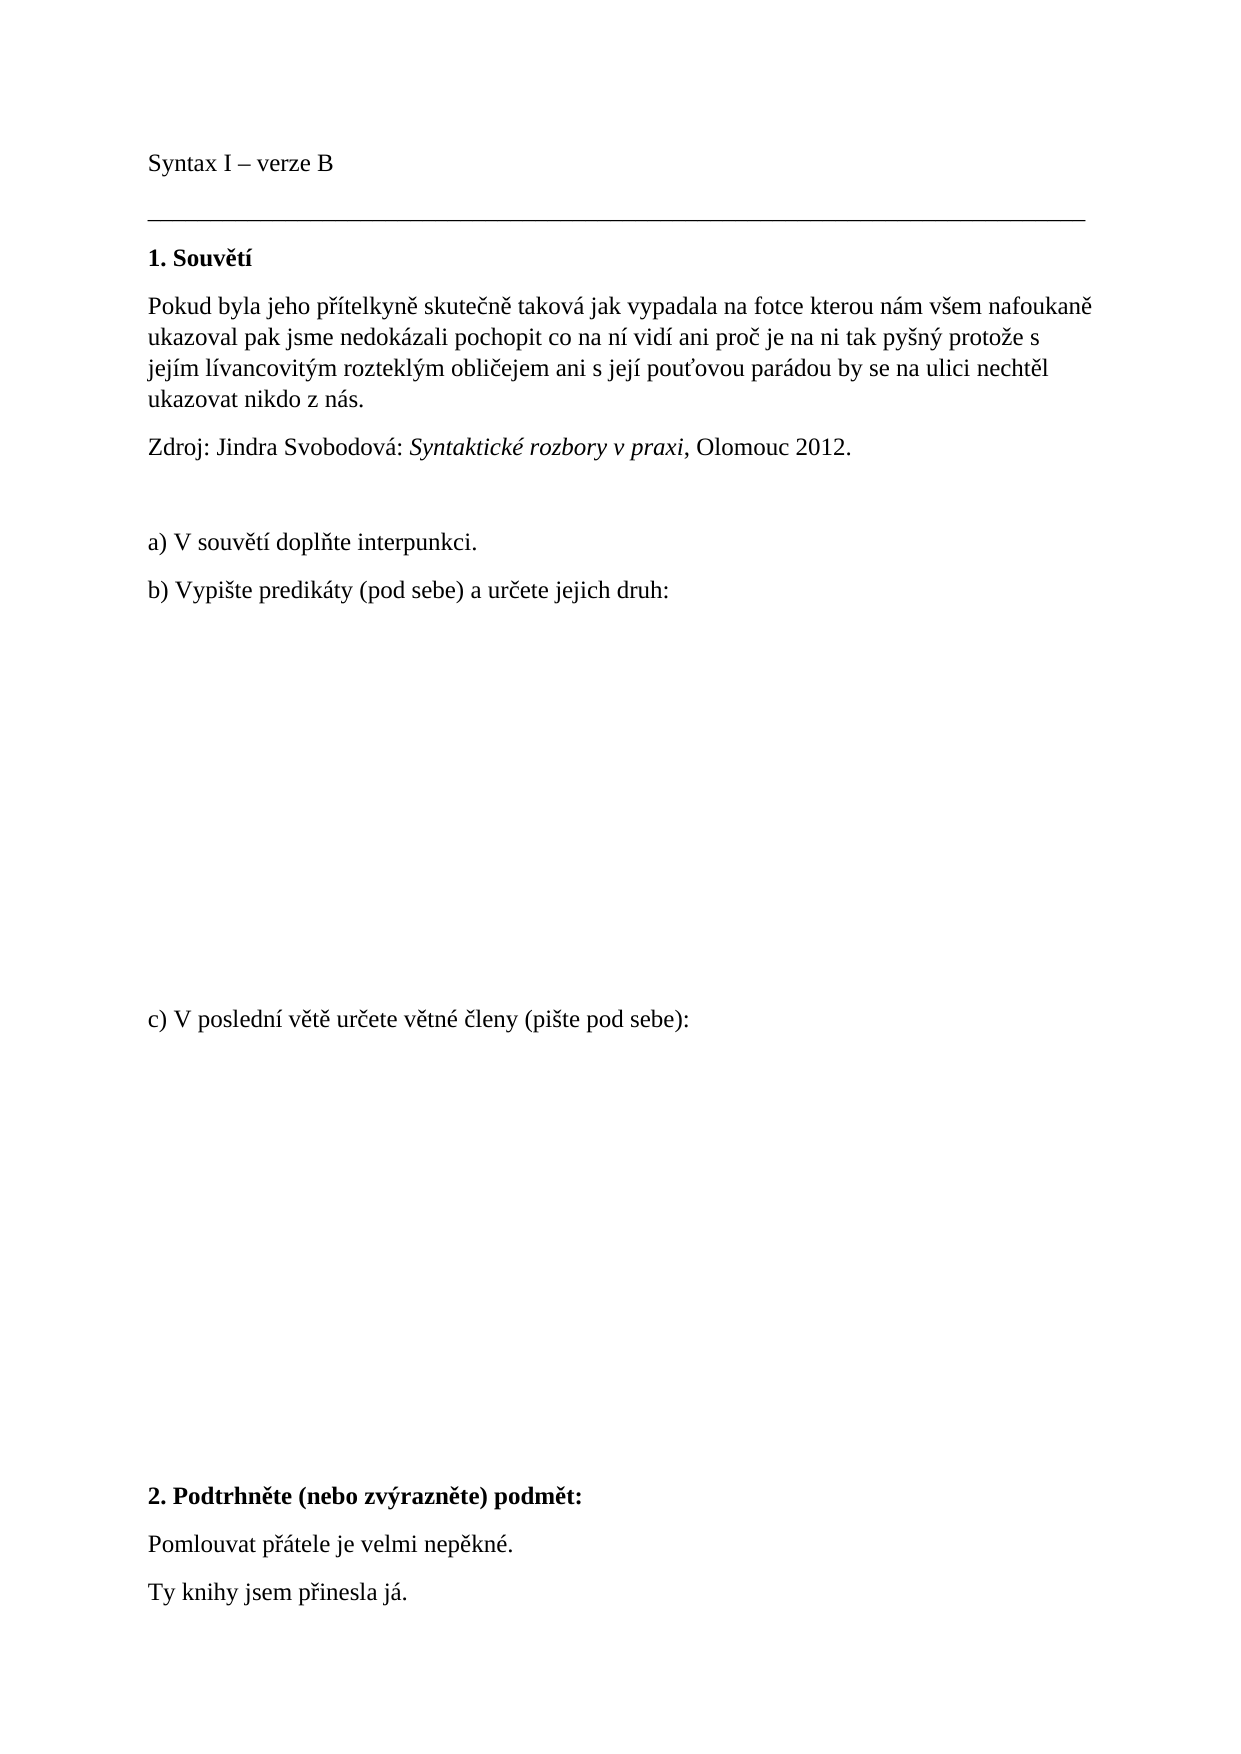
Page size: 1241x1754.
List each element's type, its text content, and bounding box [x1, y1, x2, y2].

text Zdroj: Jindra Svobodová: Syntaktické rozbory v praxi, Olomouc 2012. [148, 432, 1093, 460]
text 1. Souvětí [148, 243, 1093, 272]
text ___________________________________________________________________________ [148, 195, 1093, 224]
text 2. Podtrhněte (nebo zvýrazněte) podmět: [148, 1481, 1093, 1510]
text Pomlouvat přátele je velmi nepěkné. [148, 1529, 1093, 1558]
text Pokud byla jeho přítelkyně skutečně taková jak vypadala na fotce kterou nám všem nafoukaně ukazoval pak jsme nedokázali pochopit co na ní vidí ani proč je na ni tak pyšný protože s jejím lívancovitým rozteklým obličejem ani s její pouťovou parádou by se na ulici nechtěl ukazovat nikdo z nás. [148, 291, 1093, 413]
text b) Vypište predikáty (pod sebe) a určete jejich druh: [148, 575, 1093, 603]
text a) V souvětí doplňte interpunkci. [148, 527, 1093, 556]
text c) V poslední větě určete větné členy (pište pod sebe): [148, 1004, 1093, 1033]
text Syntax I – verze B [148, 148, 1093, 176]
text Ty knihy jsem přinesla já. [148, 1577, 1093, 1605]
